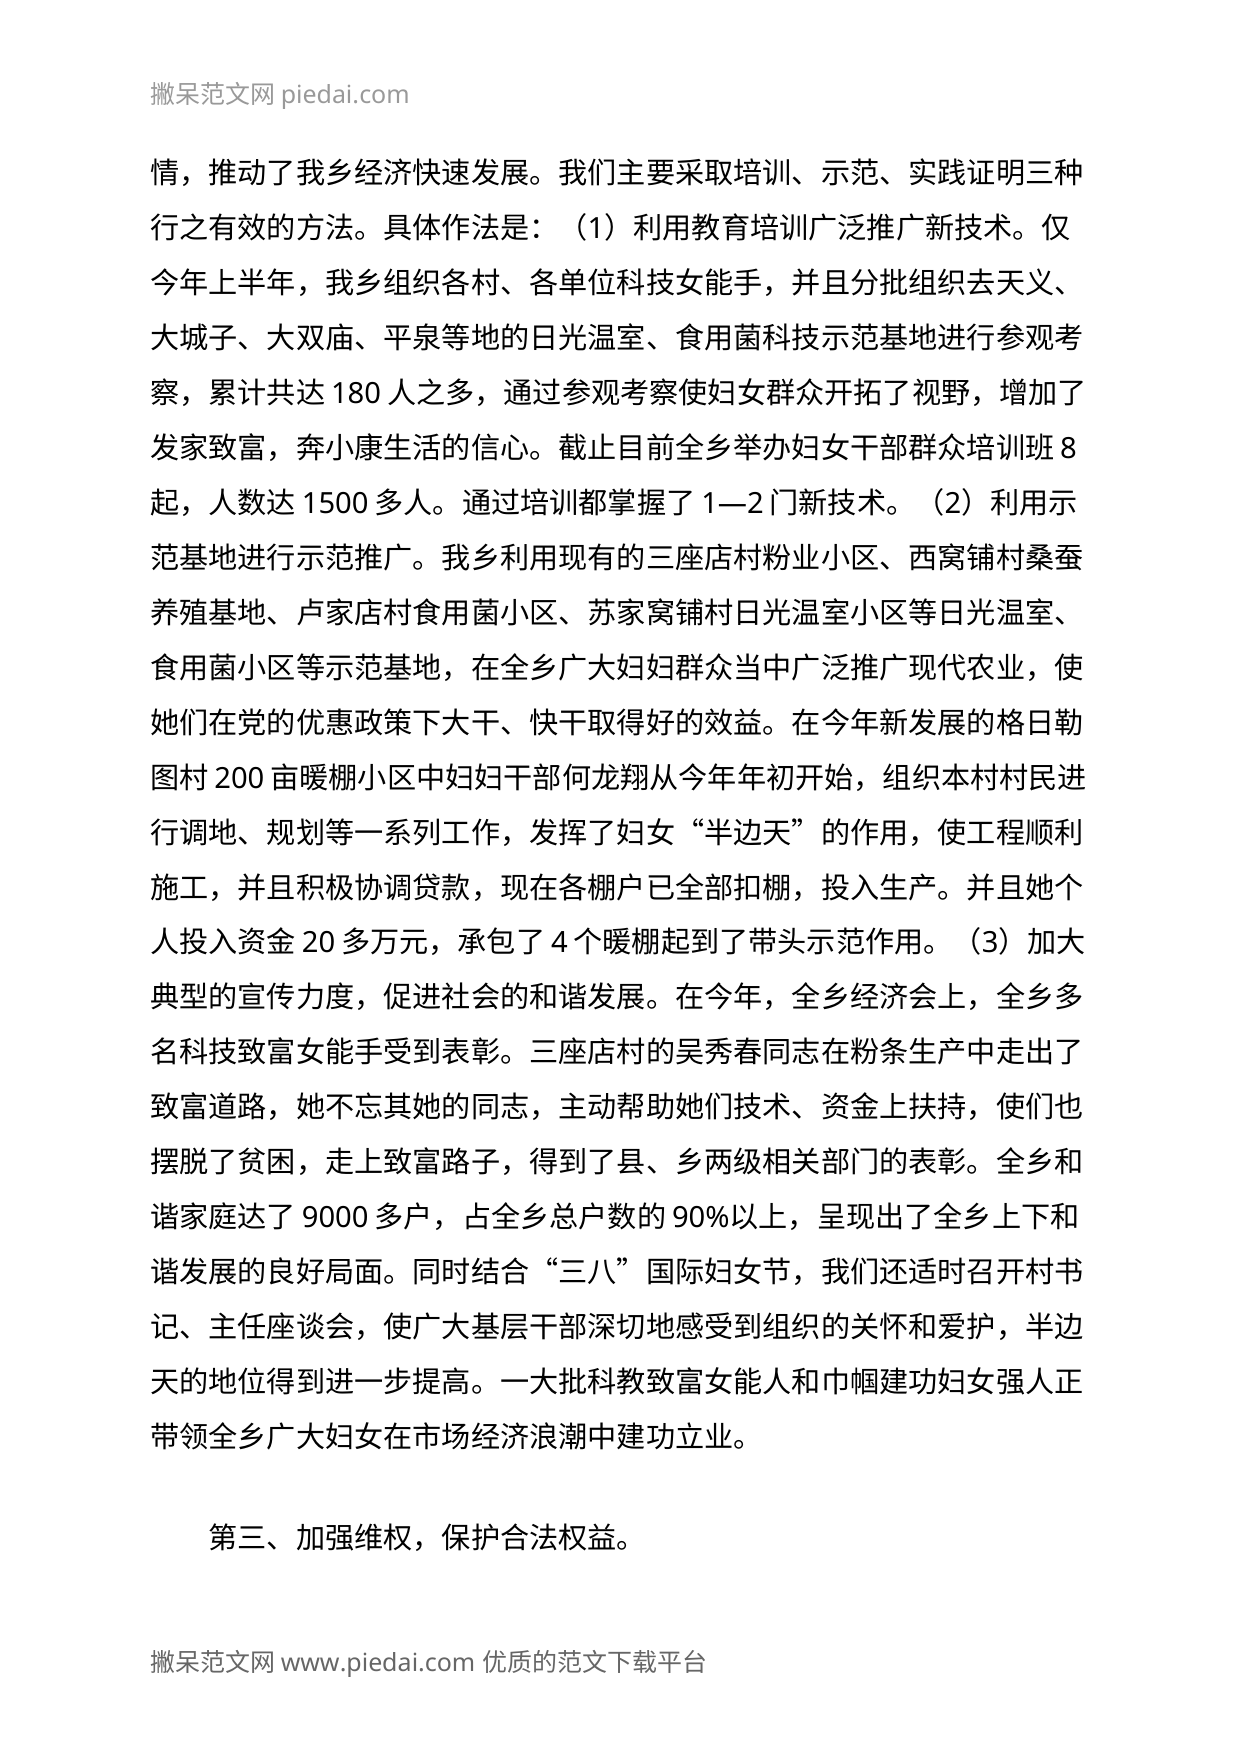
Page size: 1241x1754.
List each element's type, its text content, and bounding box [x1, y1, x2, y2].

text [150, 150, 1090, 1456]
text 第三、加强维权，保护合法权益。 [150, 1515, 1090, 1557]
